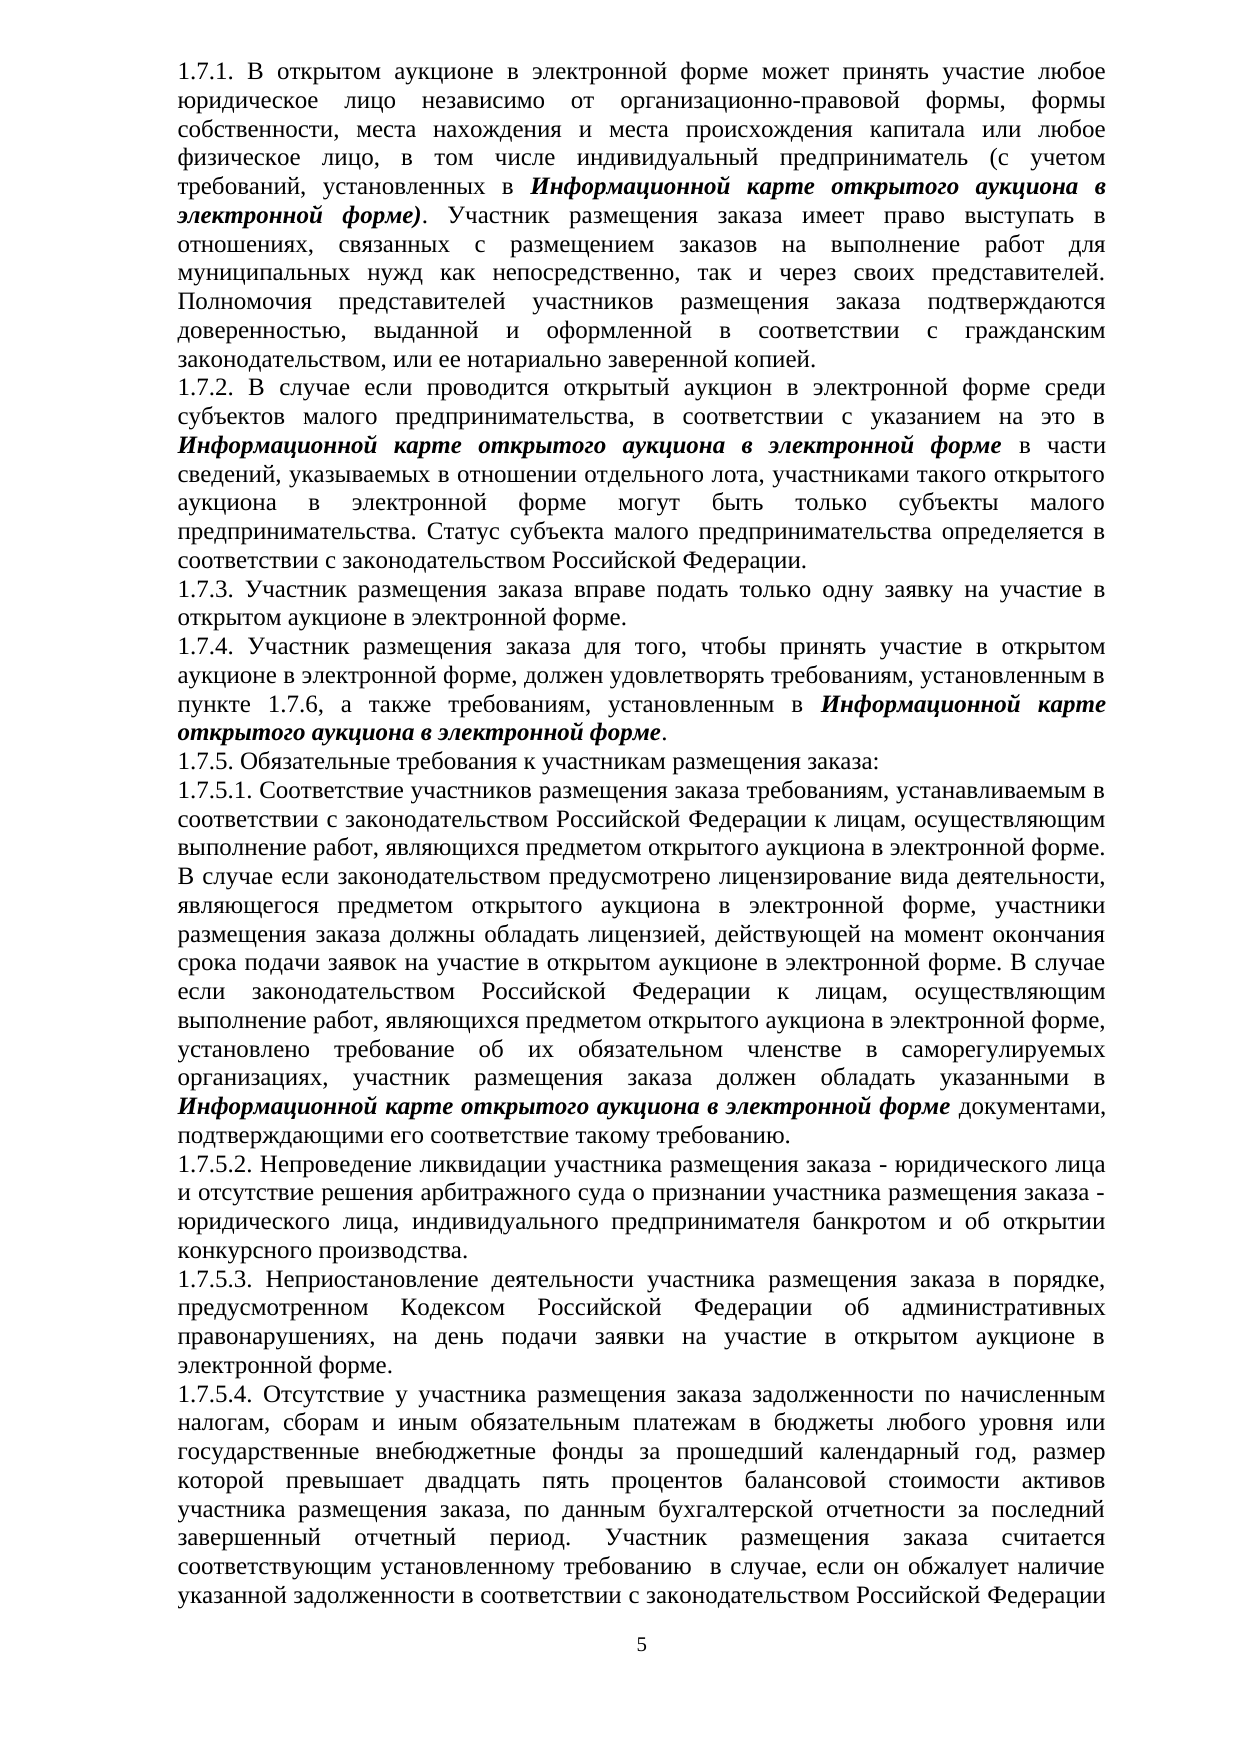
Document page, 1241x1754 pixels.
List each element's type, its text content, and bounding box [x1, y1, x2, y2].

text 1.7.5.1. Соответствие участников размещения заказа требованиям, устанавливаемым в соответствии с законодательством Российской Федерации к лицам, осуществляющим выполнение работ, являющихся предметом открытого аукциона в электронной форме. В случае если законодательством предусмотрено лицензирование вида деятельности, являющегося предметом открытого аукциона в электронной форме, участники размещения заказа должны обладать лицензией, действующей на момент окончания срока подачи заявок на участие в открытом аукционе в электронной форме. В случае если законодательством Российской Федерации к лицам, осуществляющим выполнение работ, являющихся предметом открытого аукциона в электронной форме, установлено требование об их обязательном членстве в саморегулируемых организациях, участник размещения заказа должен обладать указанными в Информационной карте открытого аукциона в электронной форме документами, подтверждающими его соответствие такому требованию. [177, 775, 1106, 1149]
text 1.7.5. Обязательные требования к участникам размещения заказа: [177, 746, 1106, 775]
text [177, 1379, 1106, 1609]
text 1.7.5.3. Неприостановление деятельности участника размещения заказа в порядке, предусмотренном Кодексом Российской Федерации об административных правонарушениях, на день подачи заявки на участие в открытом аукционе в электронной форме. [177, 1264, 1106, 1379]
text 1.7.5.2. Непроведение ликвидации участника размещения заказа - юридического лица и отсутствие решения арбитражного суда о признании участника размещения заказа - юридического лица, индивидуального предпринимателя банкротом и об открытии конкурсного производства. [177, 1149, 1106, 1264]
text 1.7.2. В случае если проводится открытый аукцион в электронной форме среди субъектов малого предпринимательства, в соответствии с указанием на это в Информационной карте открытого аукциона в электронной форме в части сведений, указываемых в отношении отдельного лота, участниками такого открытого аукциона в электронной форме могут быть только субъекты малого предпринимательства. Статус субъекта малого предпринимательства определяется в соответствии с законодательством Российской Федерации. [177, 372, 1106, 574]
text 1.7.1. В открытом аукционе в электронной форме может принять участие любое юридическое лицо независимо от организационно-правовой формы, формы собственности, места нахождения и места происхождения капитала или любое физическое лицо, в том числе индивидуальный предприниматель (с учетом требований, установленных в Информационной карте открытого аукциона в электронной форме). Участник размещения заказа имеет право выступать в отношениях, связанных с размещением заказов на выполнение работ для муниципальных нужд как непосредственно, так и через своих представителей. Полномочия представителей участников размещения заказа подтверждаются доверенностью, выданной и оформленной в соответствии с гражданским законодательством, или ее нотариально заверенной копией. [177, 56, 1106, 372]
text 1.7.4. Участник размещения заказа для того, чтобы принять участие в открытом аукционе в электронной форме, должен удовлетворять требованиям, установленным в пункте 1.7.6, а также требованиям, установленным в Информационной карте открытого аукциона в электронной форме. [177, 631, 1106, 746]
text 1.7.3. Участник размещения заказа вправе подать только одну заявку на участие в открытом аукционе в электронной форме. [177, 574, 1106, 631]
